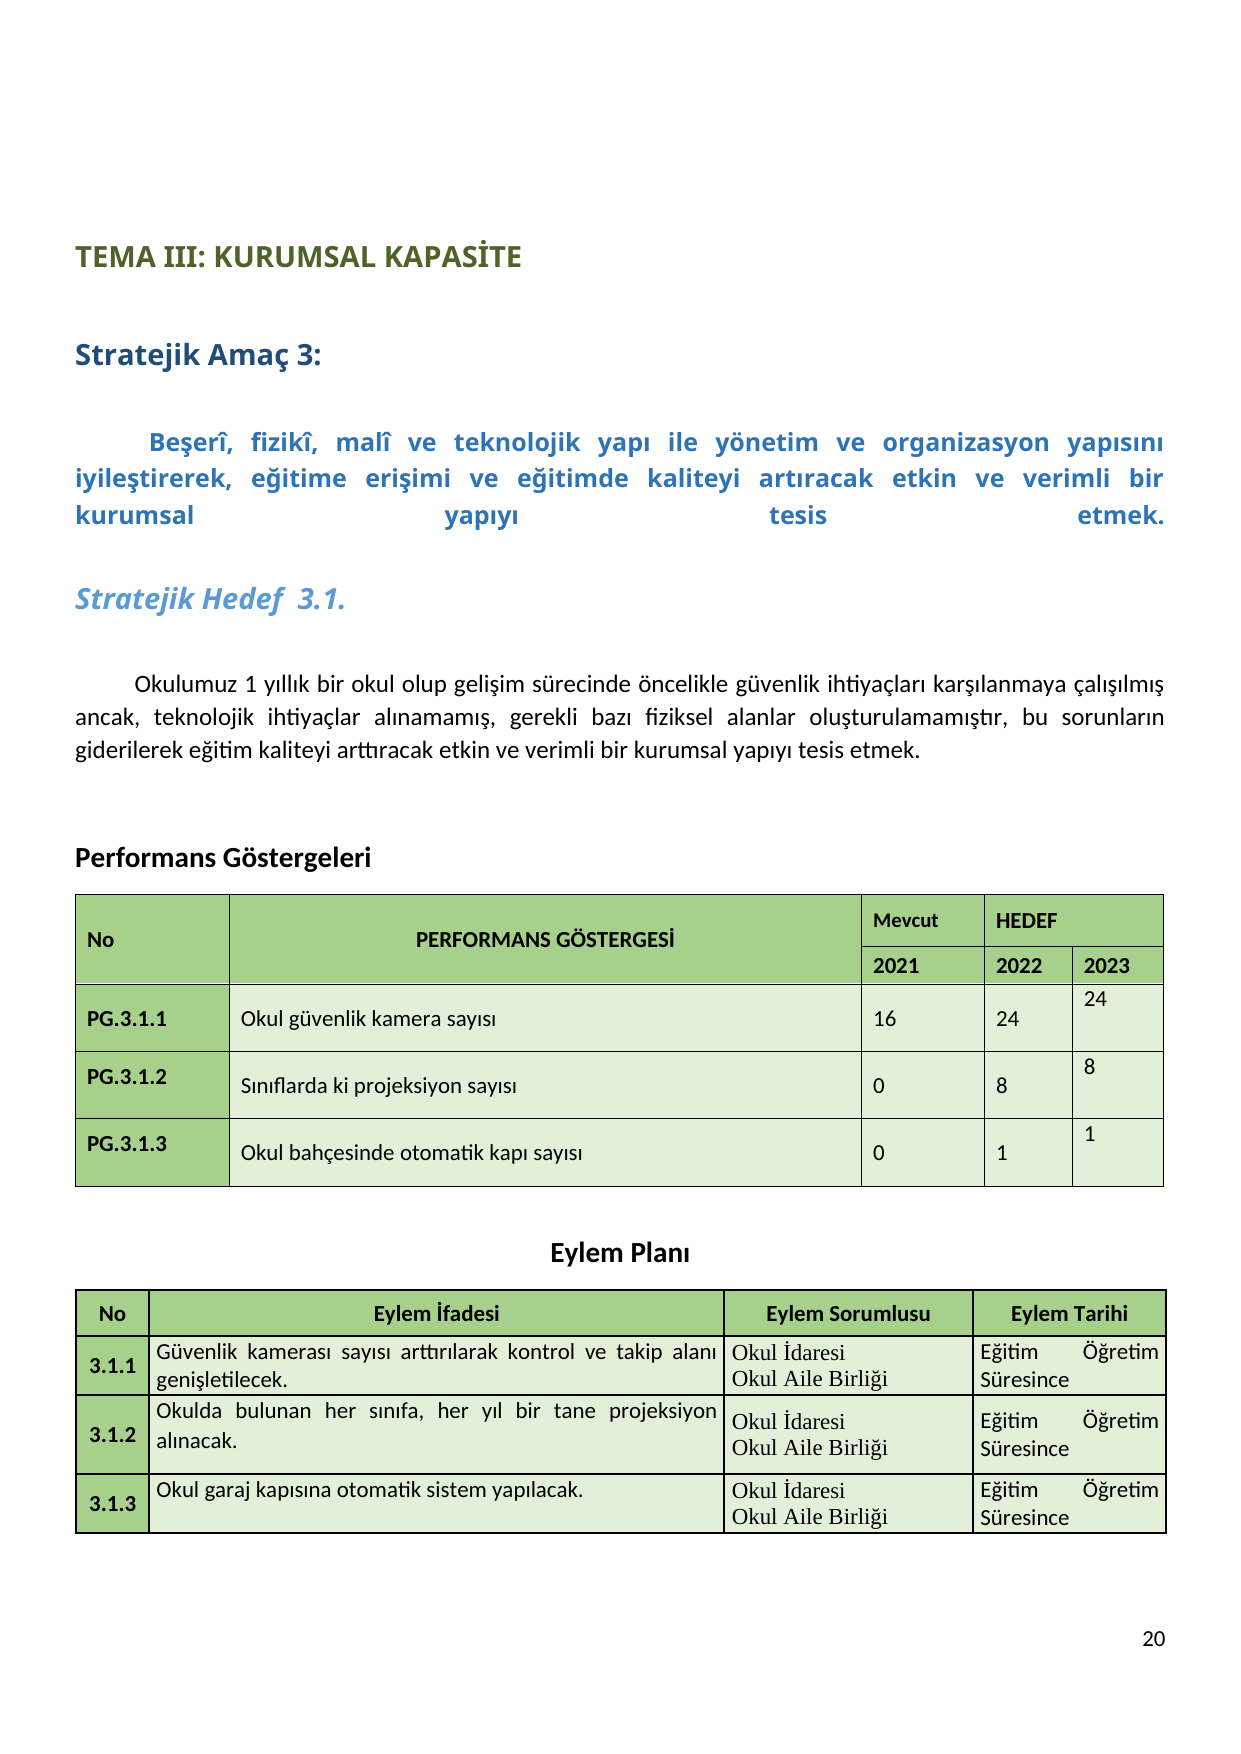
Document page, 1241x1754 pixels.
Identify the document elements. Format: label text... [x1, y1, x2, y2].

table_header No [77, 1291, 148, 1335]
table_header Eylem Tarihi [974, 1291, 1165, 1335]
table_cell Okul İdaresi Okul Aile Birliği [725, 1396, 972, 1473]
subtitle Stratejik Hedef 3.1. [75, 579, 1165, 618]
table_cell Okul güvenlik kamera sayısı [230, 985, 861, 1051]
table_header HEDEF [985, 895, 1163, 946]
table_cell 8 [985, 1052, 1072, 1118]
table_cell Eğitim Öğretim Süresince [974, 1337, 1165, 1394]
table_header Mevcut [862, 895, 984, 946]
table_header PERFORMANS GÖSTERGESİ [230, 895, 861, 983]
table_cell 1 [1073, 1119, 1163, 1186]
table_cell Eğitim Öğretim Süresince [974, 1475, 1165, 1532]
subtitle Beşerî, fizikî, malî ve teknolojik yapı ile yönetim ve organizasyon yapısını iyileştirerek, eğitime erişimi ve eğitimde kaliteyi artıracak etkin ve verimli bir kurumsal yapıyı tesis etmek. [75, 424, 1165, 572]
table_cell 24 [985, 985, 1072, 1051]
table_cell 1 [985, 1119, 1072, 1186]
table_cell Okulda bulunan her sınıfa, her yıl bir tane projeksiyon alınacak. [150, 1396, 723, 1473]
text Eylem Planı [75, 1234, 1165, 1269]
table_cell PG.3.1.3 [76, 1119, 229, 1186]
table_header Eylem İfadesi [150, 1291, 723, 1335]
table_cell 24 [1073, 985, 1163, 1051]
table_cell 8 [1073, 1052, 1163, 1118]
text Okulumuz 1 yıllık bir okul olup gelişim sürecinde öncelikle güvenlik ihtiyaçları karşılanmaya çalışılmış ancak, teknolojik ihtiyaçlar alınamamış, gerekli bazı fiziksel alanlar oluşturulamamıştır, bu sorunların giderilerek eğitim kaliteyi arttıracak etkin ve verimli bir kurumsal yapıyı tesis etmek. [75, 668, 1165, 765]
table_cell PG.3.1.2 [76, 1052, 229, 1118]
table_cell Okul İdaresi Okul Aile Birliği [725, 1475, 972, 1532]
table_cell Eğitim Öğretim Süresince [974, 1396, 1165, 1473]
subtitle TEMA III: KURUMSAL KAPASİTE [75, 237, 1165, 276]
table_cell 2021 [862, 947, 984, 983]
table_header No [76, 895, 229, 983]
table_cell Güvenlik kamerası sayısı arttırılarak kontrol ve takip alanı genişletilecek. [150, 1337, 723, 1394]
table_cell 0 [862, 1052, 984, 1118]
table_cell Okul İdaresi Okul Aile Birliği [725, 1337, 972, 1394]
table_cell PG.3.1.1 [76, 985, 229, 1051]
table_cell 0 [862, 1119, 984, 1186]
table_cell 2022 [985, 947, 1072, 983]
table_cell 3.1.1 [77, 1337, 148, 1394]
text Performans Göstergeleri [75, 839, 1165, 874]
table_header Eylem Sorumlusu [725, 1291, 972, 1335]
table_cell 16 [862, 985, 984, 1051]
table_cell Okul garaj kapısına otomatik sistem yapılacak. [150, 1475, 723, 1532]
table_cell 3.1.3 [77, 1475, 148, 1532]
table_cell 3.1.2 [77, 1396, 148, 1473]
table_cell 2023 [1073, 947, 1163, 983]
subtitle Stratejik Amaç 3: [75, 334, 1165, 374]
table_cell Okul bahçesinde otomatik kapı sayısı [230, 1119, 861, 1186]
table_cell Sınıflarda ki projeksiyon sayısı [230, 1052, 861, 1118]
